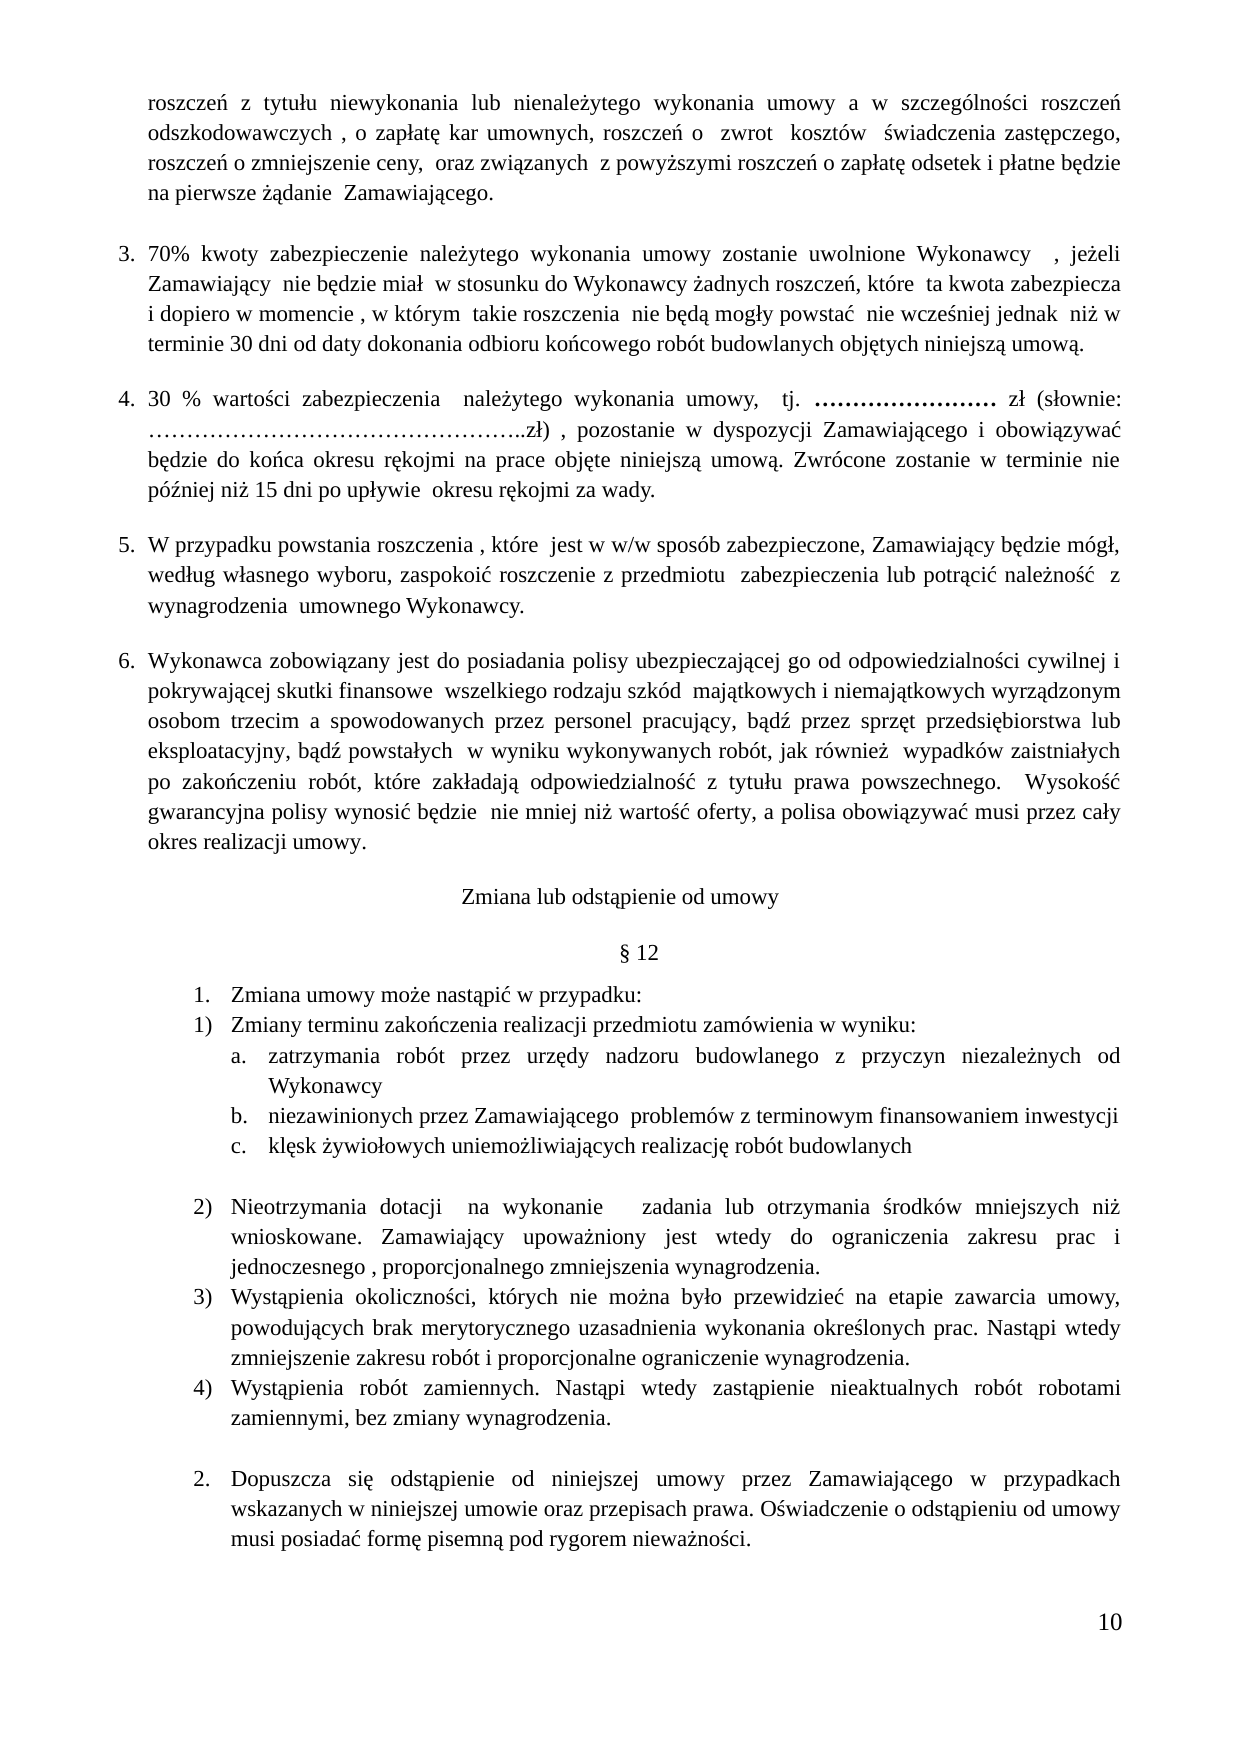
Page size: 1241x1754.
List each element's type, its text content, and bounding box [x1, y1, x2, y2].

list Wystąpienia robót zamiennych. Nastąpi wtedy zastąpienie nieaktualnych robót robotami zamiennymi, bez zmiany wynagrodzenia. [193, 1374, 1122, 1431]
text Zmiana lub odstąpienie od umowy [118, 883, 1122, 910]
list Wystąpienia okoliczności, których nie można było przewidzieć na etapie zawarcia umowy, powodujących brak merytorycznego uzasadnienia wykonania określonych prac. Nastąpi wtedy zmniejszenie zakresu robót i proporcjonalne ograniczenie wynagrodzenia. [193, 1283, 1122, 1370]
list zatrzymania robót przez urzędy nadzoru budowlanego z przyczyn niezależnych od Wykonawcy [231, 1042, 1122, 1098]
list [118, 89, 1122, 206]
list Zmiany terminu zakończenia realizacji przedmiotu zamówienia w wyniku: [193, 1012, 1122, 1038]
list Wykonawca zobowiązany jest do posiadania polisy ubezpieczającej go od odpowiedzialności cywilnej i pokrywającej skutki finansowe wszelkiego rodzaju szkód majątkowych i niemajątkowych wyrządzonym osobom trzecim a spowodowanych przez personel pracujący, bądź przez sprzęt przedsiębiorstwa lub eksploatacyjny, bądź powstałych w wyniku wykonywanych robót, jak również wypadków zaistniałych po zakończeniu robót, które zakładają odpowiedzialność z tytułu prawa powszechnego. Wysokość gwarancyjna polisy wynosić będzie nie mniej niż wartość oferty, a polisa obowiązywać musi przez cały okres realizacji umowy. [118, 647, 1122, 854]
list Nieotrzymania dotacji na wykonanie zadania lub otrzymania środków mniejszych niż wnioskowane. Zamawiający upoważniony jest wtedy do ograniczenia zakresu prac i jednoczesnego , proporcjonalnego zmniejszenia wynagrodzenia. [193, 1193, 1122, 1279]
list Zmiana umowy może nastąpić w przypadku: [193, 981, 1122, 1008]
list niezawinionych przez Zamawiającego problemów z terminowym finansowaniem inwestycji [231, 1102, 1122, 1128]
list Dopuszcza się odstąpienie od niniejszej umowy przez Zamawiającego w przypadkach wskazanych w niniejszej umowie oraz przepisach prawa. Oświadczenie o odstąpieniu od umowy musi posiadać formę pisemną pod rygorem nieważności. [193, 1465, 1122, 1551]
list 30 % wartości zabezpieczenia należytego wykonania umowy, tj. …………………… zł (słownie: …………………………………………..zł) , pozostanie w dyspozycji Zamawiającego i obowiązywać będzie do końca okresu rękojmi na prace objęte niniejszą umową. Zwrócone zostanie w terminie nie później niż 15 dni po upływie okresu rękojmi za wady. [118, 386, 1122, 502]
list 70% kwoty zabezpieczenie należytego wykonania umowy zostanie uwolnione Wykonawcy , jeżeli Zamawiający nie będzie miał w stosunku do Wykonawcy żadnych roszczeń, które ta kwota zabezpiecza i dopiero w momencie , w którym takie roszczenia nie będą mogły powstać nie wcześniej jednak niż w terminie 30 dni od daty dokonania odbioru końcowego robót budowlanych objętych niniejszą umową. [118, 240, 1122, 357]
text § 12 [156, 939, 1122, 965]
list klęsk żywiołowych uniemożliwiających realizację robót budowlanych [231, 1132, 1122, 1159]
list W przypadku powstania roszczenia , które jest w w/w sposób zabezpieczone, Zamawiający będzie mógł, według własnego wyboru, zaspokoić roszczenie z przedmiotu zabezpieczenia lub potrącić należność z wynagrodzenia umownego Wykonawcy. [118, 531, 1122, 618]
